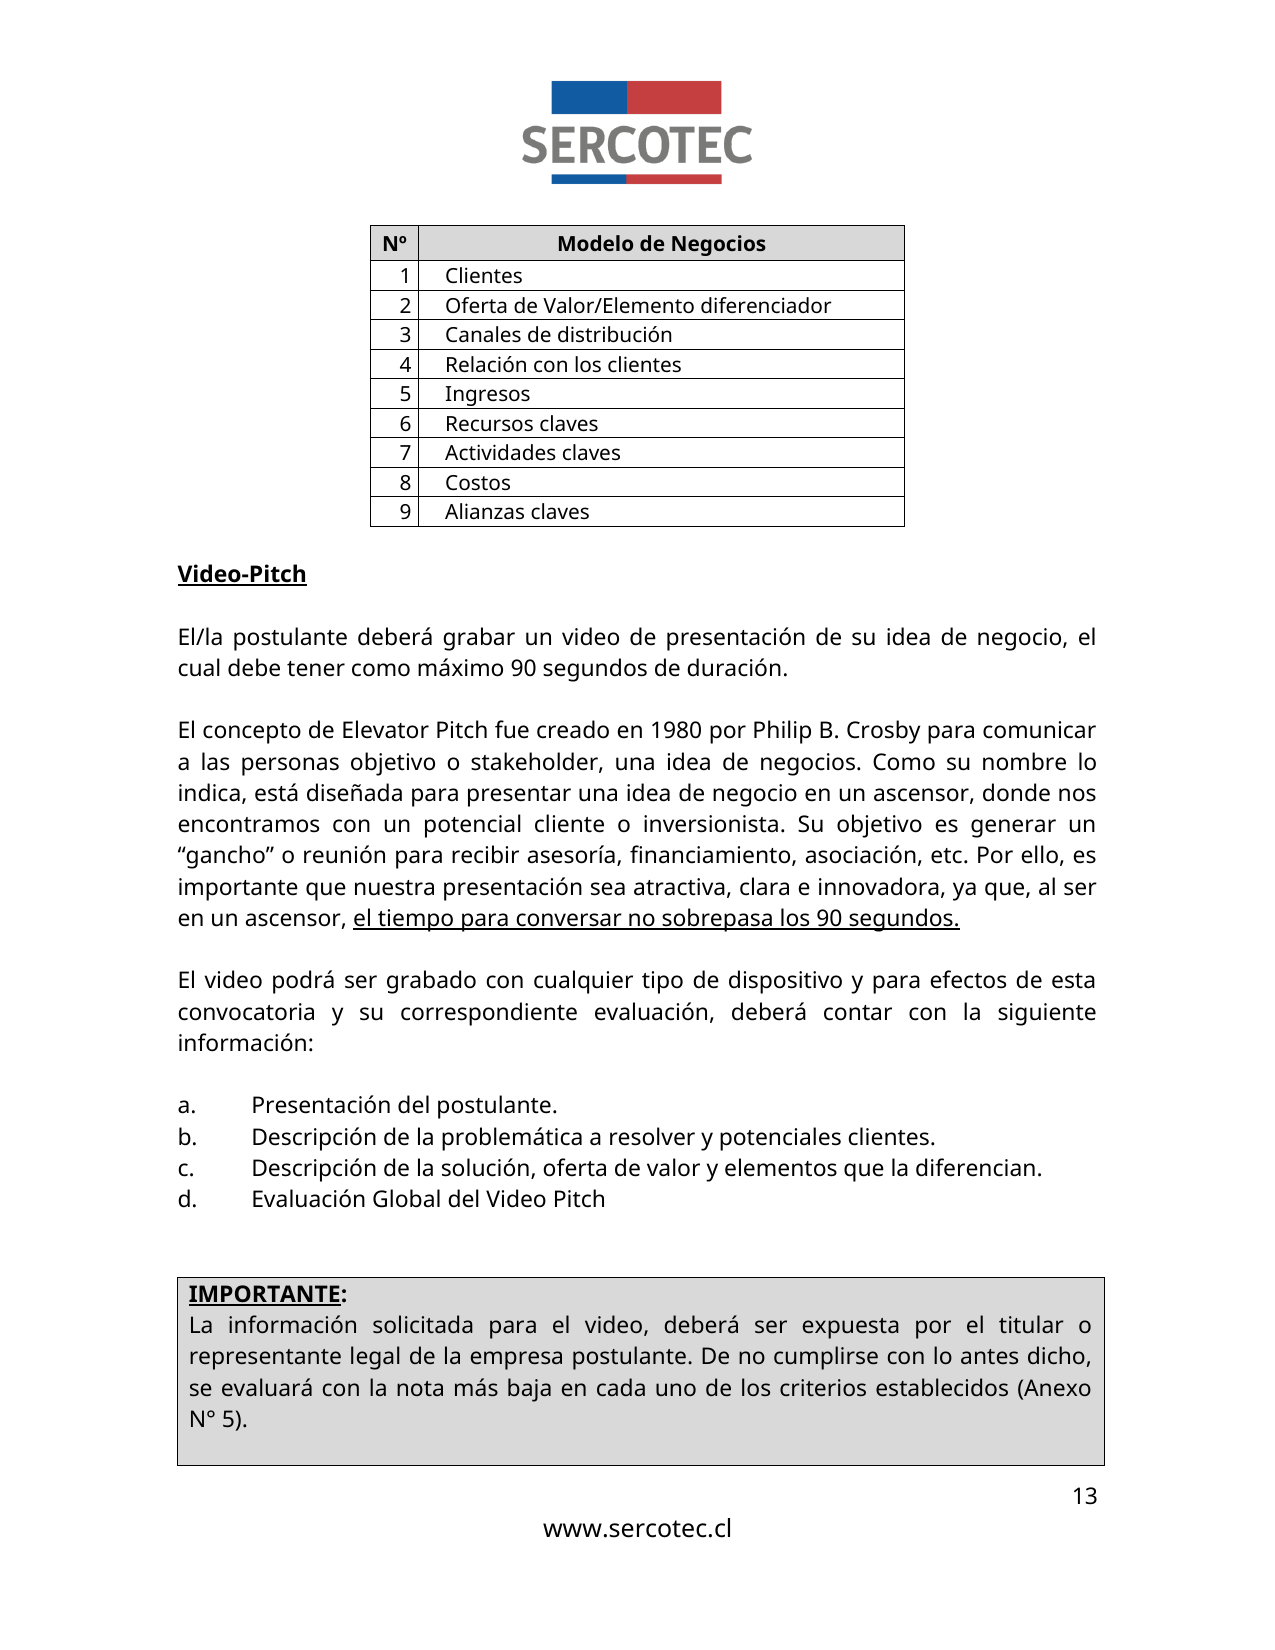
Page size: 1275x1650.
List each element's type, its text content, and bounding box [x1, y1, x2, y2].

table_cell 9 [371, 497, 418, 526]
table_header Modelo de Negocios [419, 226, 904, 260]
table_cell 7 [371, 438, 418, 467]
table_cell Ingresos [419, 379, 904, 408]
table_cell 4 [371, 350, 418, 378]
list Evaluación Global del Video Pitch [177, 1183, 1098, 1214]
table_cell Clientes [419, 261, 904, 290]
text Video-Pitch [177, 558, 1098, 589]
table_cell 2 [371, 291, 418, 319]
list Presentación del postulante. [177, 1089, 1098, 1121]
text El concepto de Elevator Pitch fue creado en 1980 por Philip B. Crosby para comunicar a las personas objetivo o stakeholder, una idea de negocios. Como su nombre lo indica, está diseñada para presentar una idea de negocio en un ascensor, donde nos encontramos con un potencial cliente o inversionista. Su objetivo es generar un “gancho” o reunión para recibir asesoría, financiamiento, asociación, etc. Por ello, es importante que nuestra presentación sea atractiva, clara e innovadora, ya que, al ser en un ascensor, el tiempo para conversar no sobrepasa los 90 segundos. [177, 714, 1098, 933]
table_cell Relación con los clientes [419, 350, 904, 378]
list Descripción de la solución, oferta de valor y elementos que la diferencian. [177, 1152, 1098, 1183]
text El video podrá ser grabado con cualquier tipo de dispositivo y para efectos de esta convocatoria y su correspondiente evaluación, deberá contar con la siguiente información: [177, 964, 1098, 1058]
table_cell Actividades claves [419, 438, 904, 467]
table_cell 1 [371, 261, 418, 290]
table_cell 3 [371, 320, 418, 349]
picture [512, 73, 763, 194]
table_cell 6 [371, 409, 418, 437]
text El/la postulante deberá grabar un video de presentación de su idea de negocio, el cual debe tener como máximo 90 segundos de duración. [177, 621, 1098, 683]
table_cell 8 [371, 468, 418, 496]
table_cell Canales de distribución [419, 320, 904, 349]
table_header Nº [371, 226, 418, 260]
table_cell Costos [419, 468, 904, 496]
table_cell Recursos claves [419, 409, 904, 437]
table_cell Alianzas claves [419, 497, 904, 526]
table_cell Oferta de Valor/Elemento diferenciador [419, 291, 904, 319]
table_cell 5 [371, 379, 418, 408]
list Descripción de la problemática a resolver y potenciales clientes. [177, 1121, 1098, 1152]
